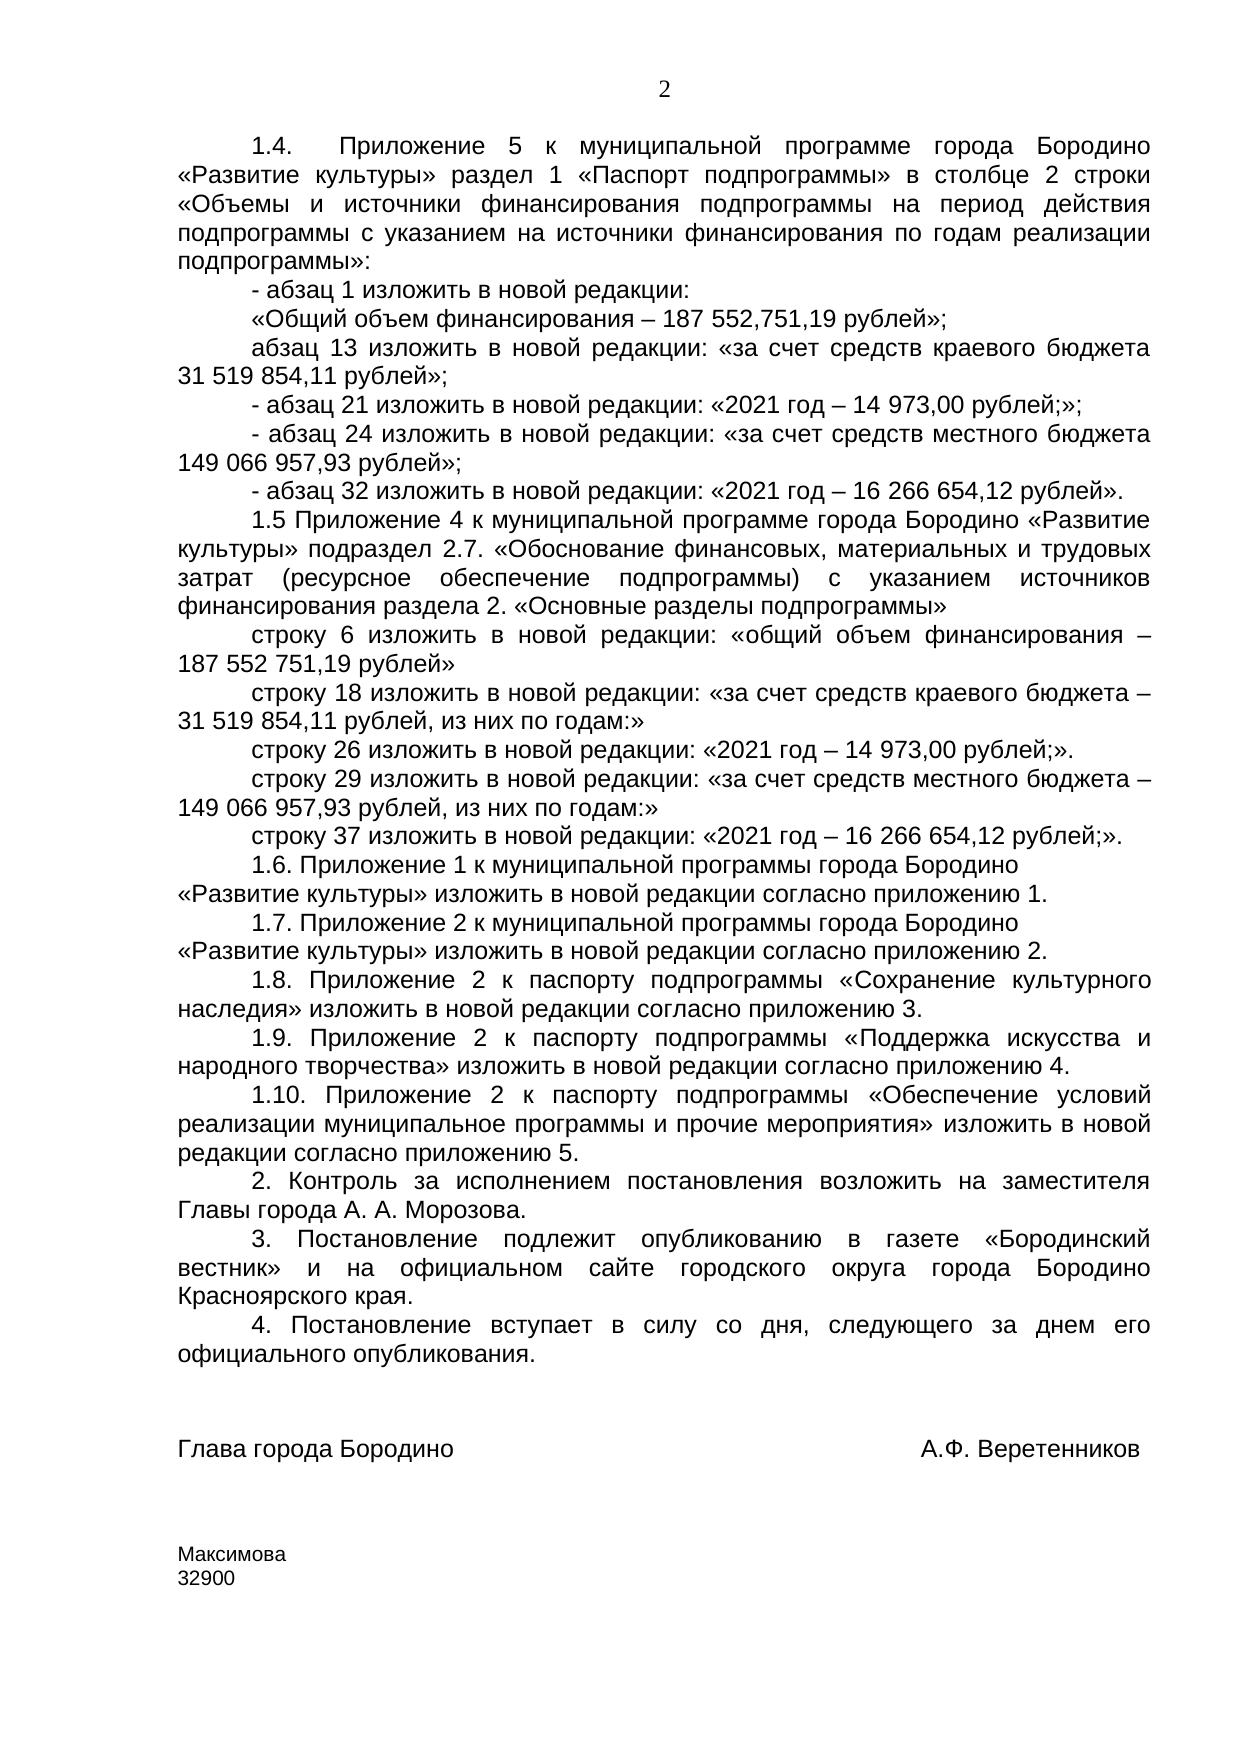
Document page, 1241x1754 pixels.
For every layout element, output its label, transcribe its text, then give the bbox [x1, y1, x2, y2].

text - абзац 21 изложить в новой редакции: «2021 год – 14 973,00 рублей;»; [177, 390, 1152, 419]
text - абзац 24 изложить в новой редакции: «за счет средств местного бюджета 149 066 957,93 рублей»; [177, 419, 1152, 476]
text строку 18 изложить в новой редакции: «за счет средств краевого бюджета – 31 519 854,11 рублей, из них по годам:» [177, 678, 1152, 735]
text 1.4. Приложение 5 к муниципальной программе города Бородино «Развитие культуры» раздел 1 «Паспорт подпрограммы» в столбце 2 строки «Объемы и источники финансирования подпрограммы на период действия подпрограммы с указанием на источники финансирования по годам реализации подпрограммы»: [177, 131, 1152, 275]
text 2. Контроль за исполнением постановления возложить на заместителя Главы города А. А. Морозова. [177, 1166, 1152, 1224]
text строку 6 изложить в новой редакции: «общий объем финансирования – 187 552 751,19 рублей» [177, 620, 1152, 678]
text - абзац 1 изложить в новой редакции: [177, 275, 1152, 304]
text 1.8. Приложение 2 к паспорту подпрограммы «Сохранение культурного наследия» изложить в новой редакции согласно приложению 3. [177, 965, 1152, 1023]
text «Развитие культуры» изложить в новой редакции согласно приложению 1. [177, 879, 1152, 908]
text 1.6. Приложение 1 к муниципальной программы города Бородино [177, 850, 1152, 879]
text строку 26 изложить в новой редакции: «2021 год – 14 973,00 рублей;». [177, 735, 1152, 764]
text 1.5 Приложение 4 к муниципальной программе города Бородино «Развитие культуры» подраздел 2.7. «Обоснование финансовых, материальных и трудовых затрат (ресурсное обеспечение подпрограммы) с указанием источников финансирования раздела 2. «Основные разделы подпрограммы» [177, 505, 1152, 620]
text 4. Постановление вступает в силу со дня, следующего за днем его официального опубликования. [177, 1310, 1152, 1368]
text строку 37 изложить в новой редакции: «2021 год – 16 266 654,12 рублей;». [177, 821, 1152, 850]
text 3. Постановление подлежит опубликованию в газете «Бородинский вестник» и на официальном сайте городского округа города Бородино Красноярского края. [177, 1224, 1152, 1310]
text - абзац 32 изложить в новой редакции: «2021 год – 16 266 654,12 рублей». [177, 476, 1152, 505]
text Глава города Бородино А.Ф. Веретенников [177, 1434, 1152, 1463]
text строку 29 изложить в новой редакции: «за счет средств местного бюджета – 149 066 957,93 рублей, из них по годам:» [177, 764, 1152, 821]
text 1.10. Приложение 2 к паспорту подпрограммы «Обеспечение условий реализации муниципальное программы и прочие мероприятия» изложить в новой редакции согласно приложению 5. [177, 1080, 1152, 1166]
text Максимова [177, 1541, 1152, 1565]
text 1.7. Приложение 2 к муниципальной программы города Бородино [177, 908, 1152, 936]
text «Развитие культуры» изложить в новой редакции согласно приложению 2. [177, 936, 1152, 965]
text 1.9. Приложение 2 к паспорту подпрограммы «Поддержка искусства и народного творчества» изложить в новой редакции согласно приложению 4. [177, 1023, 1152, 1080]
text «Общий объем финансирования – 187 552,751,19 рублей»; [177, 304, 1152, 333]
text абзац 13 изложить в новой редакции: «за счет средств краевого бюджета 31 519 854,11 рублей»; [177, 333, 1152, 390]
text 32900 [177, 1565, 1152, 1589]
